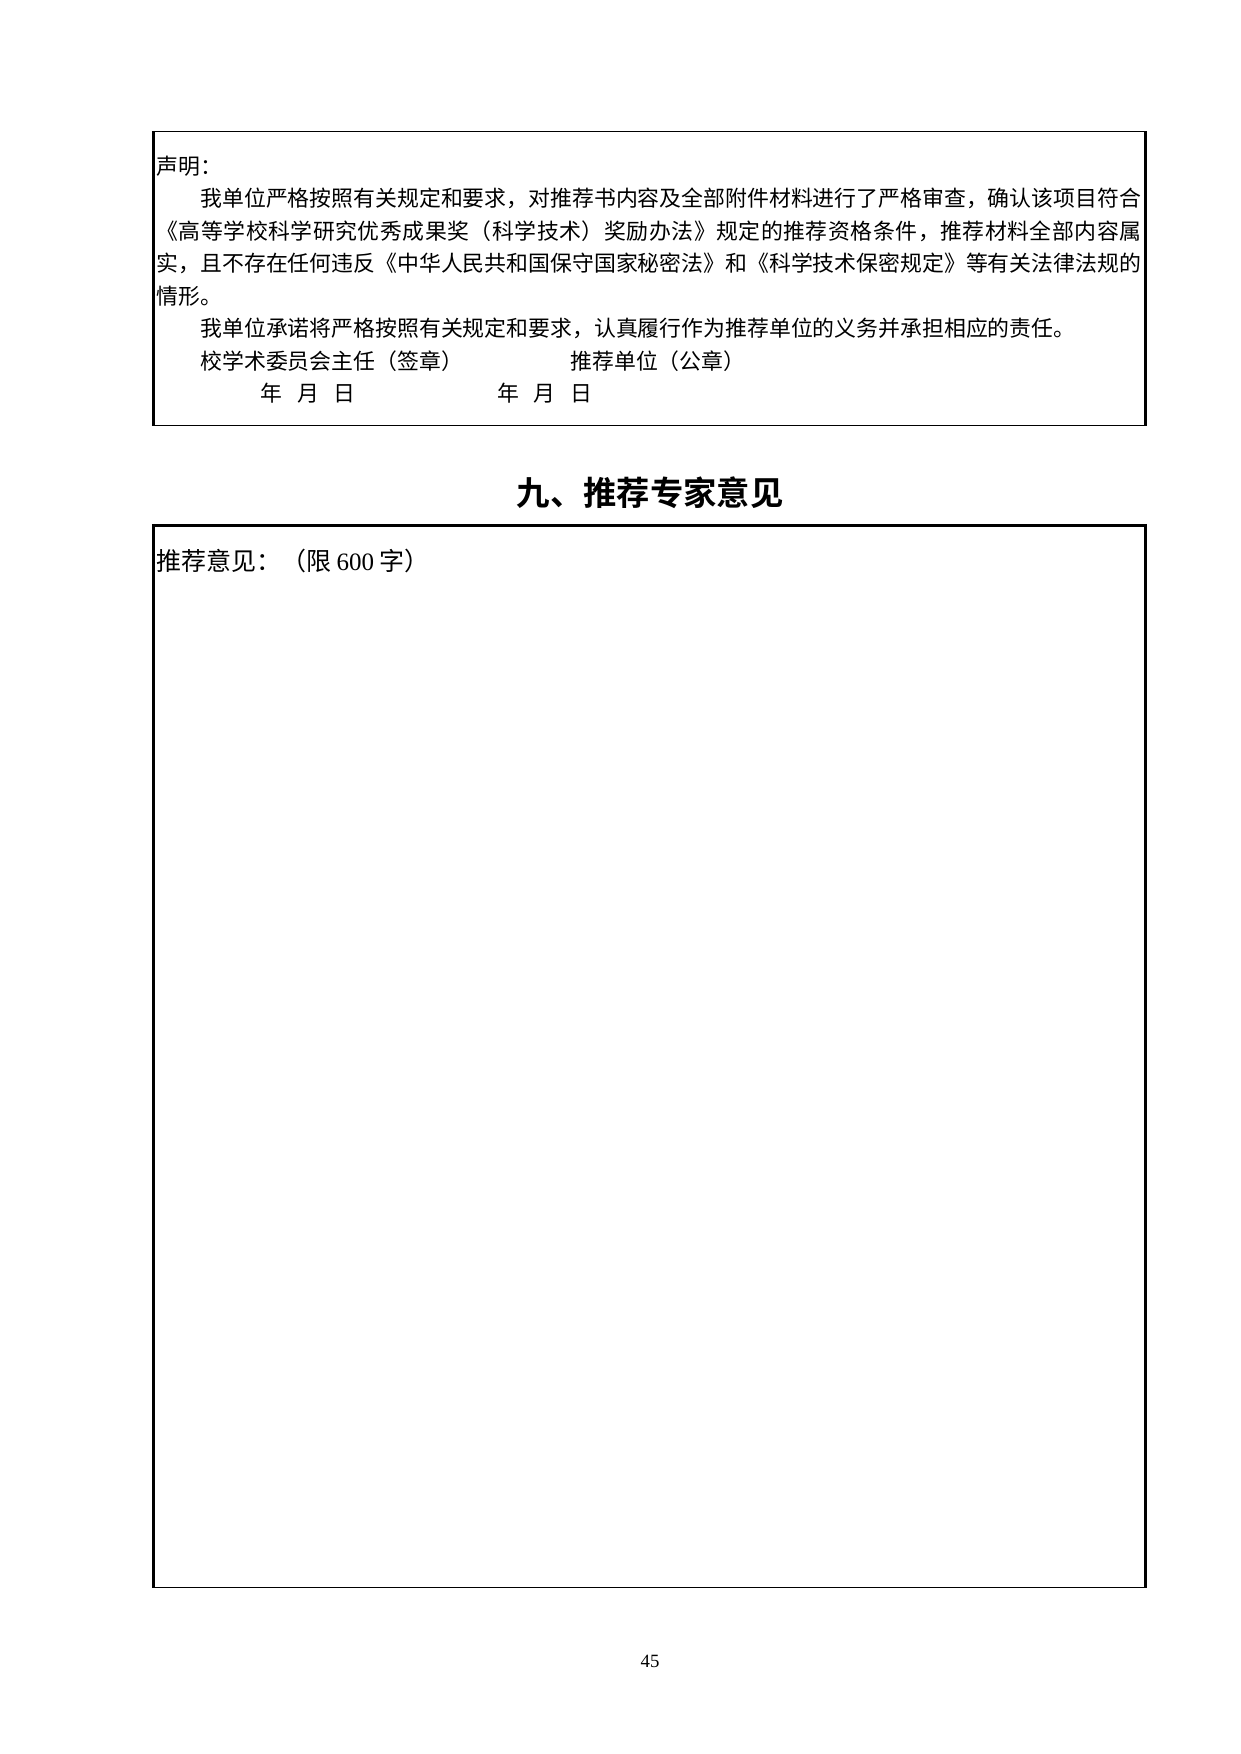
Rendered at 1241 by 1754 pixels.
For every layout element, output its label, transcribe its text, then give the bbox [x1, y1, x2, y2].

table_cell 声明： 我单位严格按照有关规定和要求，对推荐书内容及全部附件材料进行了严格审查，确认该项目符合《高等学校科学研究优秀成果奖（科学技术）奖励办法》规定的推荐资格条件，推荐材料全部内容属实，且不存在任何违反《中华人民共和国保守国家秘密法》和《科学技术保密规定》等有关法律法规的情形。 我单位承诺将严格按照有关规定和要求，认真履行作为推荐单位的义务并承担相应的责任。 校学术委员会主任（签章） 推荐单位（公章） 年 月 日 年 月 日 [155, 132, 1144, 425]
table_header 推荐意见：（限600字） [155, 527, 1144, 1587]
subtitle 九、推荐专家意见 [148, 459, 1152, 524]
